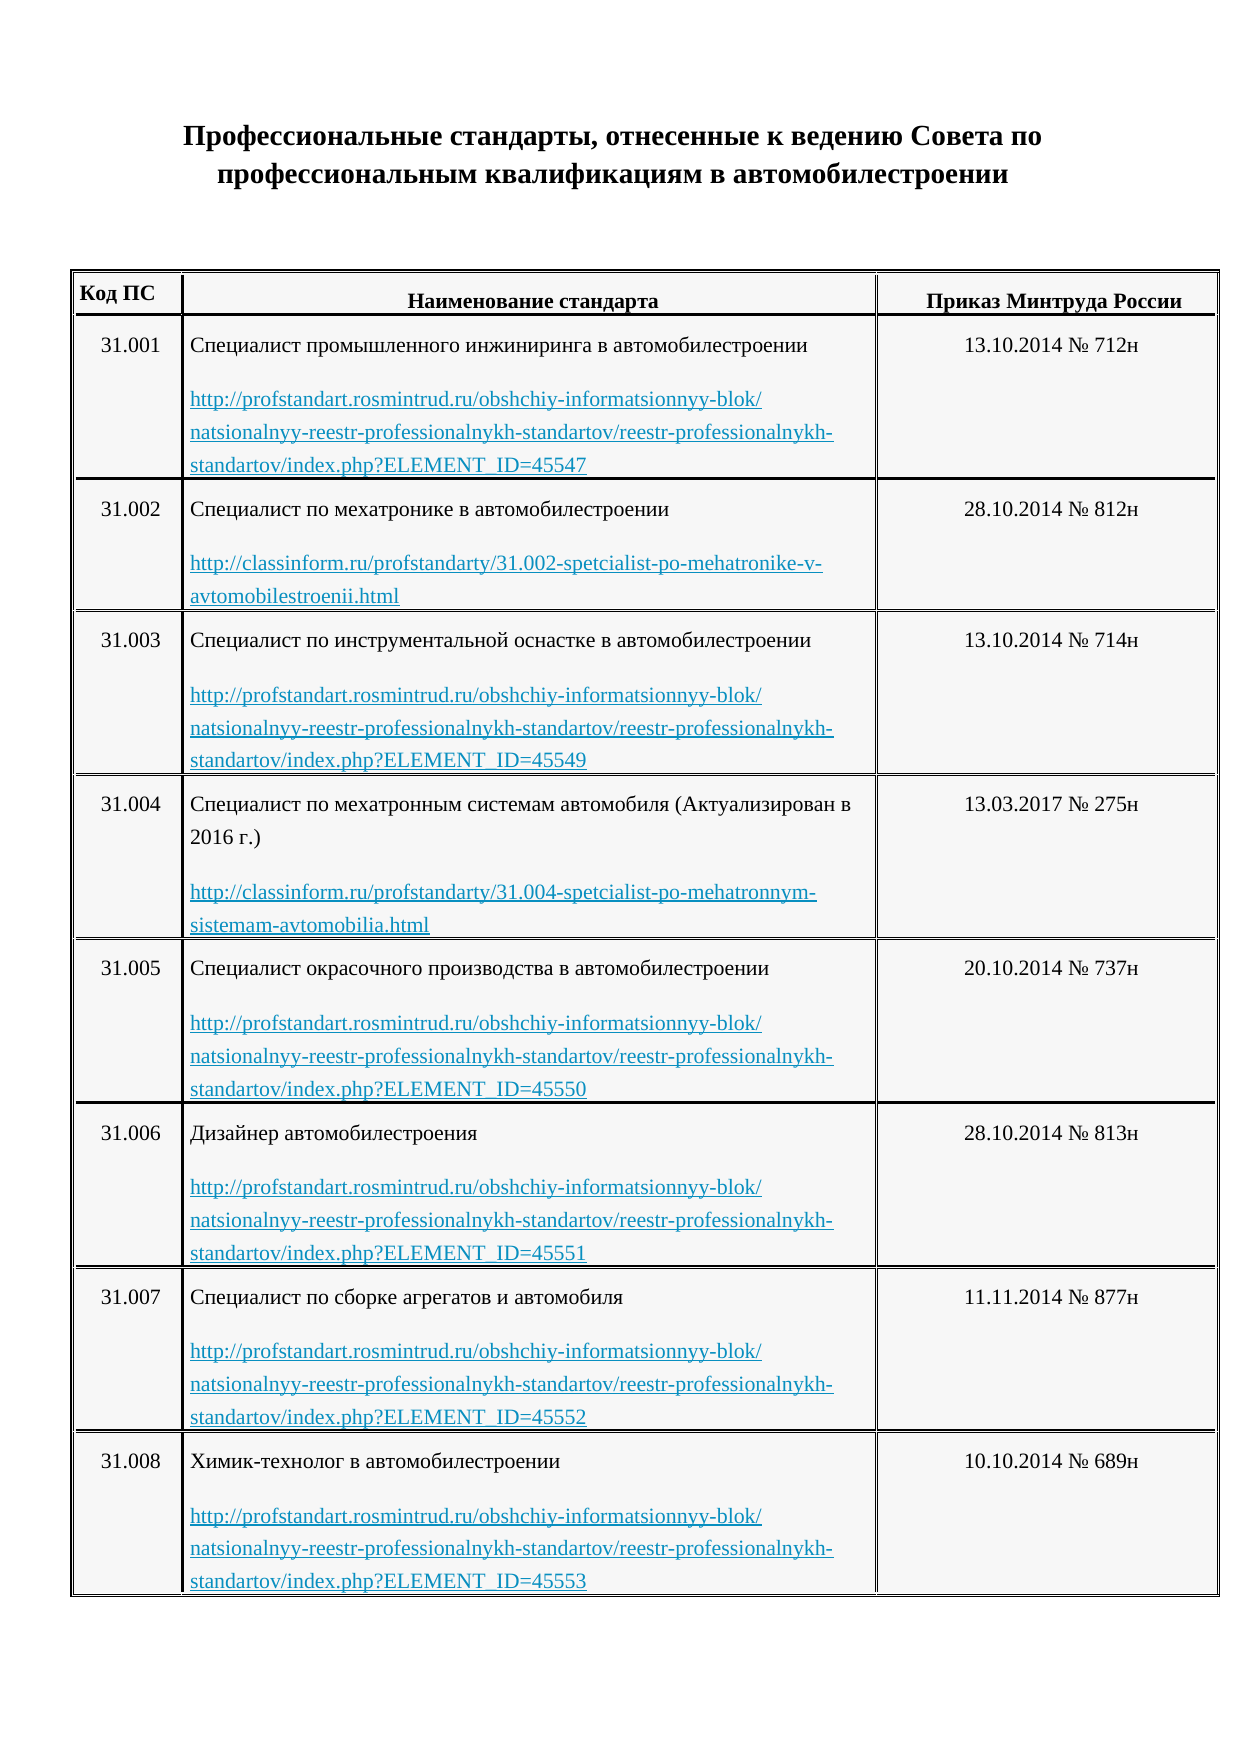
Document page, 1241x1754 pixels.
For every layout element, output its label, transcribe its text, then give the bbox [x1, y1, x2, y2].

table_cell 13.03.2017 № 275н [876, 773, 1218, 937]
table_cell 31.005 [72, 937, 182, 1101]
table_cell 28.10.2014 № 813н [878, 1101, 1217, 1265]
table_cell Специалист по сборке агрегатов и автомобиля http://profstandart.rosmintrud.ru/obshchiy-informatsionnyy-blok/natsionalnyy-reestr-professionalnykh-standartov/reestr-professionalnykh-standartov/index.php?ELEMENT_ID=45552 [184, 1269, 875, 1429]
table_header Код ПС [74, 271, 182, 313]
table_cell Специалист по инструментальной оснастке в автомобилестроении http://profstandart.rosmintrud.ru/obshchiy-informatsionnyy-blok/natsionalnyy-reestr-professionalnykh-standartov/reestr-professionalnykh-standartov/index.php?ELEMENT_ID=45549 [184, 612, 875, 773]
table_cell 31.001 [72, 313, 181, 477]
table_cell 20.10.2014 № 737н [876, 937, 1218, 1101]
table_cell Дизайнер автомобилестроения http://profstandart.rosmintrud.ru/obshchiy-informatsionnyy-blok/natsionalnyy-reestr-professionalnykh-standartov/reestr-professionalnykh-standartov/index.php?ELEMENT_ID=45551 [184, 1104, 875, 1265]
table_cell Специалист по мехатронным системам автомобиля (Актуализирован в 2016 г.) http://classinform.ru/profstandarty/31.004-spetcialist-po-mehatronnym-sistemam-avtomobilia.html [184, 776, 875, 937]
table_cell 31.003 [74, 609, 181, 773]
table_cell 28.10.2014 № 812н [878, 477, 1217, 608]
table_header Наименование стандарта [182, 273, 876, 313]
table_cell 31.002 [74, 477, 181, 608]
table_cell 13.10.2014 № 714н [878, 609, 1217, 773]
table_cell 13.10.2014 № 712н [878, 313, 1218, 477]
table_cell Химик-технолог в автомобилестроении http://profstandart.rosmintrud.ru/obshchiy-informatsionnyy-blok/natsionalnyy-reestr-professionalnykh-standartov/reestr-professionalnykh-standartov/index.php?ELEMENT_ID=45553 [182, 1433, 876, 1593]
table_cell 31.004 [72, 773, 182, 937]
table_cell Специалист промышленного инжиниринга в автомобилестроении http://profstandart.rosmintrud.ru/obshchiy-informatsionnyy-blok/natsionalnyy-reestr-professionalnykh-standartov/reestr-professionalnykh-standartov/index.php?ELEMENT_ID=45547 [184, 316, 875, 477]
text Профессиональные стандарты, отнесенные к ведению Совета по профессиональным квалификациям в автомобилестроении [74, 118, 1152, 190]
table_cell 31.008 [74, 1429, 182, 1593]
table_cell 11.11.2014 № 877н [878, 1265, 1217, 1429]
table_cell Специалист по мехатронике в автомобилестроении http://classinform.ru/profstandarty/31.002-spetcialist-po-mehatronike-v-avtomobilestroenii.html [184, 480, 875, 608]
table_header Приказ Минтруда России [876, 273, 1217, 313]
table_cell 10.10.2014 № 689н [876, 1429, 1217, 1593]
table_cell 31.006 [74, 1101, 181, 1265]
table_cell 31.007 [74, 1265, 181, 1429]
table_cell Специалист окрасочного производства в автомобилестроении http://profstandart.rosmintrud.ru/obshchiy-informatsionnyy-blok/natsionalnyy-reestr-professionalnykh-standartov/reestr-professionalnykh-standartov/index.php?ELEMENT_ID=45550 [184, 940, 875, 1101]
